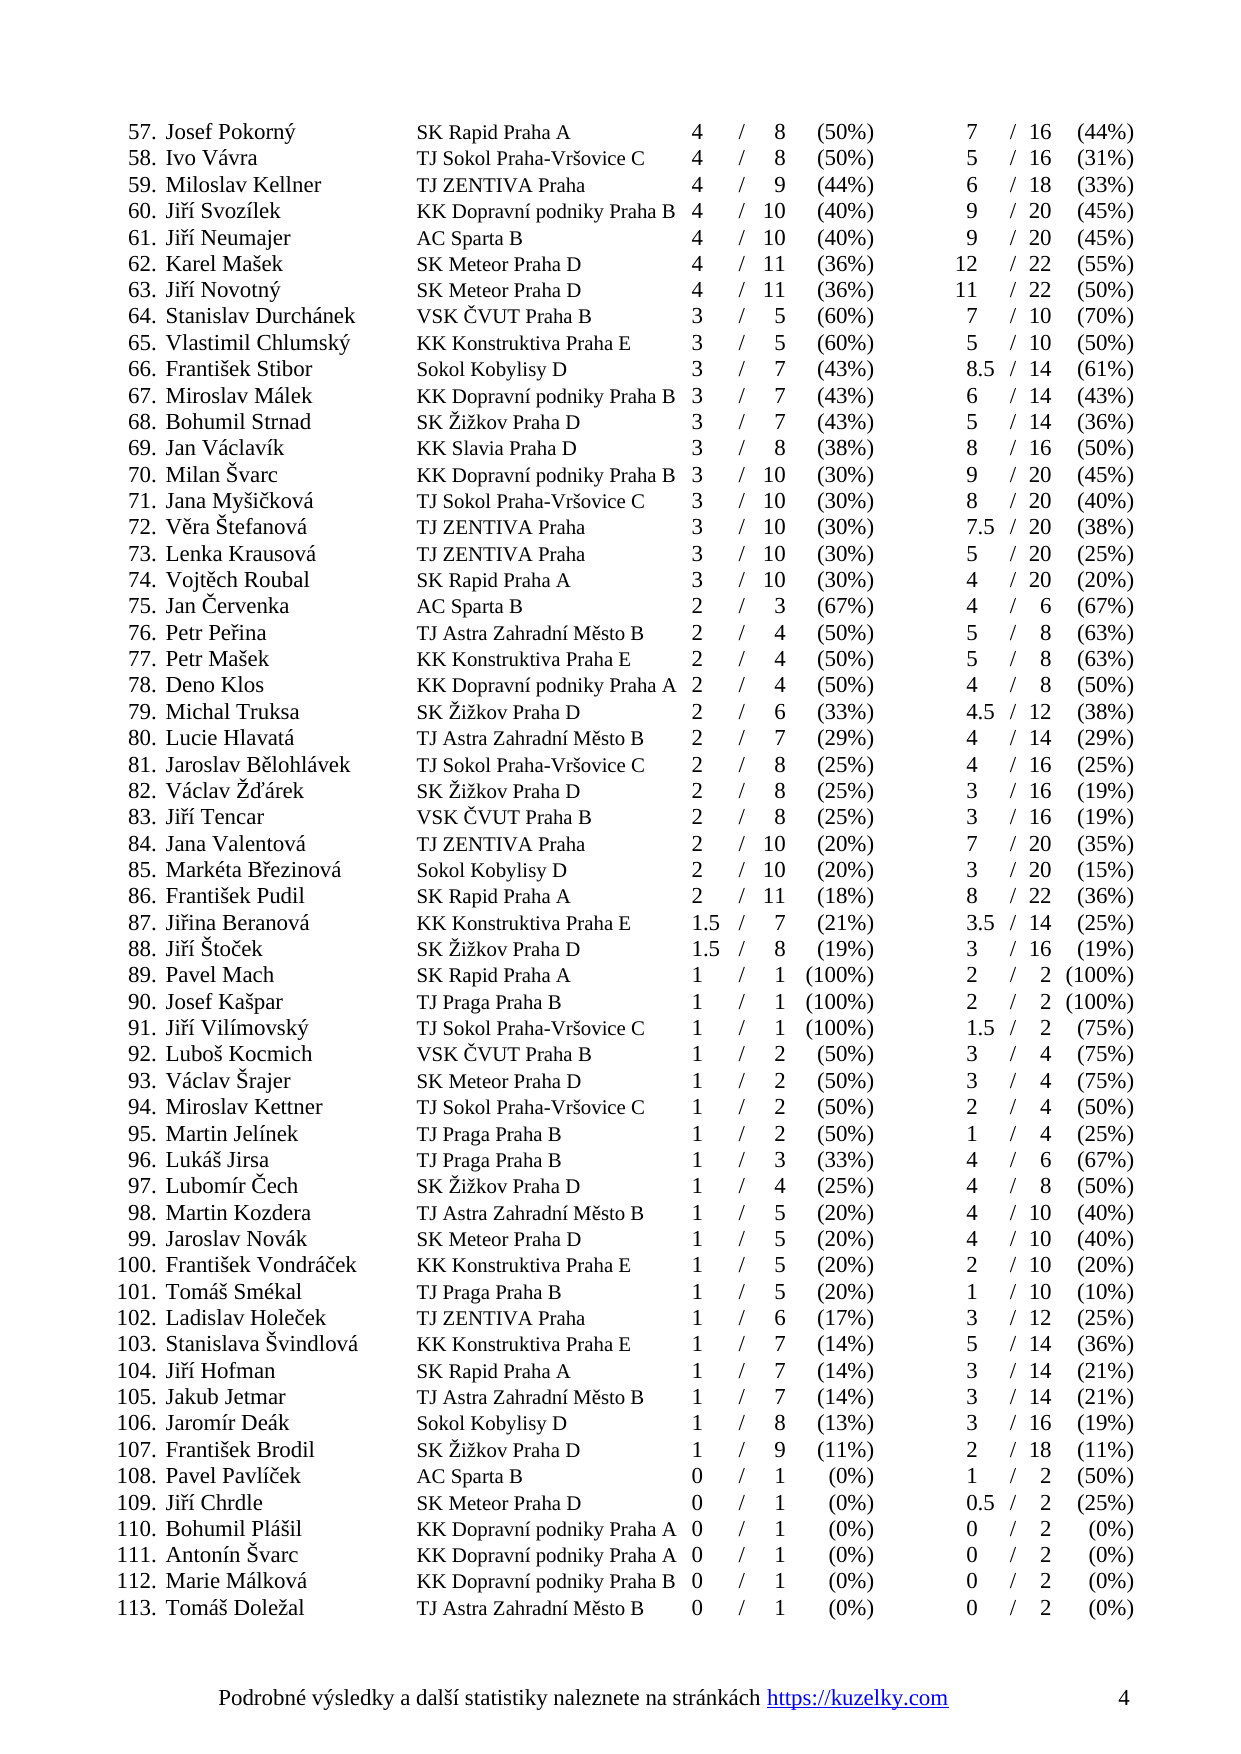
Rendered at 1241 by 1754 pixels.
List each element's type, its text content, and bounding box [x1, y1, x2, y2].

text 58. Ivo Vávra TJ Sokol Praha-Vršovice C 4 / 8 (50%) 5 / 16 (31%) [106, 144, 1134, 171]
text 73. Lenka Krausová TJ ZENTIVA Praha 3 / 10 (30%) 5 / 20 (25%) [106, 540, 1134, 566]
text 82. Václav Žďárek SK Žižkov Praha D 2 / 8 (25%) 3 / 16 (19%) [106, 777, 1134, 803]
text 57. Josef Pokorný SK Rapid Praha A 4 / 8 (50%) 7 / 16 (44%) [106, 118, 1134, 144]
text 83. Jiří Tencar VSK ČVUT Praha B 2 / 8 (25%) 3 / 16 (19%) [106, 803, 1134, 830]
text 103. Stanislava Švindlová KK Konstruktiva Praha E 1 / 7 (14%) 5 / 14 (36%) [106, 1330, 1134, 1357]
text 99. Jaroslav Novák SK Meteor Praha D 1 / 5 (20%) 4 / 10 (40%) [106, 1225, 1134, 1251]
text 95. Martin Jelínek TJ Praga Praha B 1 / 2 (50%) 1 / 4 (25%) [106, 1119, 1134, 1146]
text 105. Jakub Jetmar TJ Astra Zahradní Město B 1 / 7 (14%) 3 / 14 (21%) [106, 1383, 1134, 1409]
text 70. Milan Švarc KK Dopravní podniky Praha B 3 / 10 (30%) 9 / 20 (45%) [106, 461, 1134, 487]
text 65. Vlastimil Chlumský KK Konstruktiva Praha E 3 / 5 (60%) 5 / 10 (50%) [106, 329, 1134, 355]
text 112. Marie Málková KK Dopravní podniky Praha B 0 / 1 (0%) 0 / 2 (0%) [106, 1568, 1134, 1594]
text 88. Jiří Štoček SK Žižkov Praha D 1.5 / 8 (19%) 3 / 16 (19%) [106, 935, 1134, 961]
text 87. Jiřina Beranová KK Konstruktiva Praha E 1.5 / 7 (21%) 3.5 / 14 (25%) [106, 909, 1134, 935]
text 89. Pavel Mach SK Rapid Praha A 1 / 1 (100%) 2 / 2 (100%) [106, 961, 1134, 988]
text 63. Jiří Novotný SK Meteor Praha D 4 / 11 (36%) 11 / 22 (50%) [106, 276, 1134, 303]
text 101. Tomáš Smékal TJ Praga Praha B 1 / 5 (20%) 1 / 10 (10%) [106, 1278, 1134, 1304]
text 69. Jan Václavík KK Slavia Praha D 3 / 8 (38%) 8 / 16 (50%) [106, 434, 1134, 461]
text 106. Jaromír Deák Sokol Kobylisy D 1 / 8 (13%) 3 / 16 (19%) [106, 1409, 1134, 1436]
text 74. Vojtěch Roubal SK Rapid Praha A 3 / 10 (30%) 4 / 20 (20%) [106, 566, 1134, 592]
text 104. Jiří Hofman SK Rapid Praha A 1 / 7 (14%) 3 / 14 (21%) [106, 1357, 1134, 1383]
text 110. Bohumil Plášil KK Dopravní podniky Praha A 0 / 1 (0%) 0 / 2 (0%) [106, 1515, 1134, 1541]
text 109. Jiří Chrdle SK Meteor Praha D 0 / 1 (0%) 0.5 / 2 (25%) [106, 1488, 1134, 1515]
text 92. Luboš Kocmich VSK ČVUT Praha B 1 / 2 (50%) 3 / 4 (75%) [106, 1041, 1134, 1067]
text 59. Miloslav Kellner TJ ZENTIVA Praha 4 / 9 (44%) 6 / 18 (33%) [106, 171, 1134, 197]
text 85. Markéta Březinová Sokol Kobylisy D 2 / 10 (20%) 3 / 20 (15%) [106, 856, 1134, 882]
text 66. František Stibor Sokol Kobylisy D 3 / 7 (43%) 8.5 / 14 (61%) [106, 355, 1134, 382]
text 98. Martin Kozdera TJ Astra Zahradní Město B 1 / 5 (20%) 4 / 10 (40%) [106, 1199, 1134, 1225]
text 62. Karel Mašek SK Meteor Praha D 4 / 11 (36%) 12 / 22 (55%) [106, 250, 1134, 276]
text 113. Tomáš Doležal TJ Astra Zahradní Město B 0 / 1 (0%) 0 / 2 (0%) [106, 1594, 1134, 1620]
text 79. Michal Truksa SK Žižkov Praha D 2 / 6 (33%) 4.5 / 12 (38%) [106, 698, 1134, 724]
text 111. Antonín Švarc KK Dopravní podniky Praha A 0 / 1 (0%) 0 / 2 (0%) [106, 1541, 1134, 1568]
text 81. Jaroslav Bělohlávek TJ Sokol Praha-Vršovice C 2 / 8 (25%) 4 / 16 (25%) [106, 751, 1134, 777]
text 93. Václav Šrajer SK Meteor Praha D 1 / 2 (50%) 3 / 4 (75%) [106, 1067, 1134, 1093]
text 102. Ladislav Holeček TJ ZENTIVA Praha 1 / 6 (17%) 3 / 12 (25%) [106, 1304, 1134, 1330]
text 75. Jan Červenka AC Sparta B 2 / 3 (67%) 4 / 6 (67%) [106, 592, 1134, 619]
text 86. František Pudil SK Rapid Praha A 2 / 11 (18%) 8 / 22 (36%) [106, 882, 1134, 909]
text 78. Deno Klos KK Dopravní podniky Praha A 2 / 4 (50%) 4 / 8 (50%) [106, 672, 1134, 698]
text 91. Jiří Vilímovský TJ Sokol Praha-Vršovice C 1 / 1 (100%) 1.5 / 2 (75%) [106, 1014, 1134, 1041]
text 94. Miroslav Kettner TJ Sokol Praha-Vršovice C 1 / 2 (50%) 2 / 4 (50%) [106, 1093, 1134, 1119]
text 64. Stanislav Durchánek VSK ČVUT Praha B 3 / 5 (60%) 7 / 10 (70%) [106, 303, 1134, 329]
text 68. Bohumil Strnad SK Žižkov Praha D 3 / 7 (43%) 5 / 14 (36%) [106, 408, 1134, 434]
text 84. Jana Valentová TJ ZENTIVA Praha 2 / 10 (20%) 7 / 20 (35%) [106, 830, 1134, 856]
text 80. Lucie Hlavatá TJ Astra Zahradní Město B 2 / 7 (29%) 4 / 14 (29%) [106, 724, 1134, 751]
text 107. František Brodil SK Žižkov Praha D 1 / 9 (11%) 2 / 18 (11%) [106, 1436, 1134, 1462]
text 60. Jiří Svozílek KK Dopravní podniky Praha B 4 / 10 (40%) 9 / 20 (45%) [106, 197, 1134, 223]
text 97. Lubomír Čech SK Žižkov Praha D 1 / 4 (25%) 4 / 8 (50%) [106, 1172, 1134, 1199]
text 77. Petr Mašek KK Konstruktiva Praha E 2 / 4 (50%) 5 / 8 (63%) [106, 645, 1134, 672]
text 76. Petr Peřina TJ Astra Zahradní Město B 2 / 4 (50%) 5 / 8 (63%) [106, 619, 1134, 645]
text 71. Jana Myšičková TJ Sokol Praha-Vršovice C 3 / 10 (30%) 8 / 20 (40%) [106, 487, 1134, 513]
text 108. Pavel Pavlíček AC Sparta B 0 / 1 (0%) 1 / 2 (50%) [106, 1462, 1134, 1488]
text 61. Jiří Neumajer AC Sparta B 4 / 10 (40%) 9 / 20 (45%) [106, 223, 1134, 250]
text 100. František Vondráček KK Konstruktiva Praha E 1 / 5 (20%) 2 / 10 (20%) [106, 1251, 1134, 1278]
text 72. Věra Štefanová TJ ZENTIVA Praha 3 / 10 (30%) 7.5 / 20 (38%) [106, 513, 1134, 540]
text 90. Josef Kašpar TJ Praga Praha B 1 / 1 (100%) 2 / 2 (100%) [106, 988, 1134, 1014]
text 96. Lukáš Jirsa TJ Praga Praha B 1 / 3 (33%) 4 / 6 (67%) [106, 1146, 1134, 1172]
text 67. Miroslav Málek KK Dopravní podniky Praha B 3 / 7 (43%) 6 / 14 (43%) [106, 382, 1134, 408]
